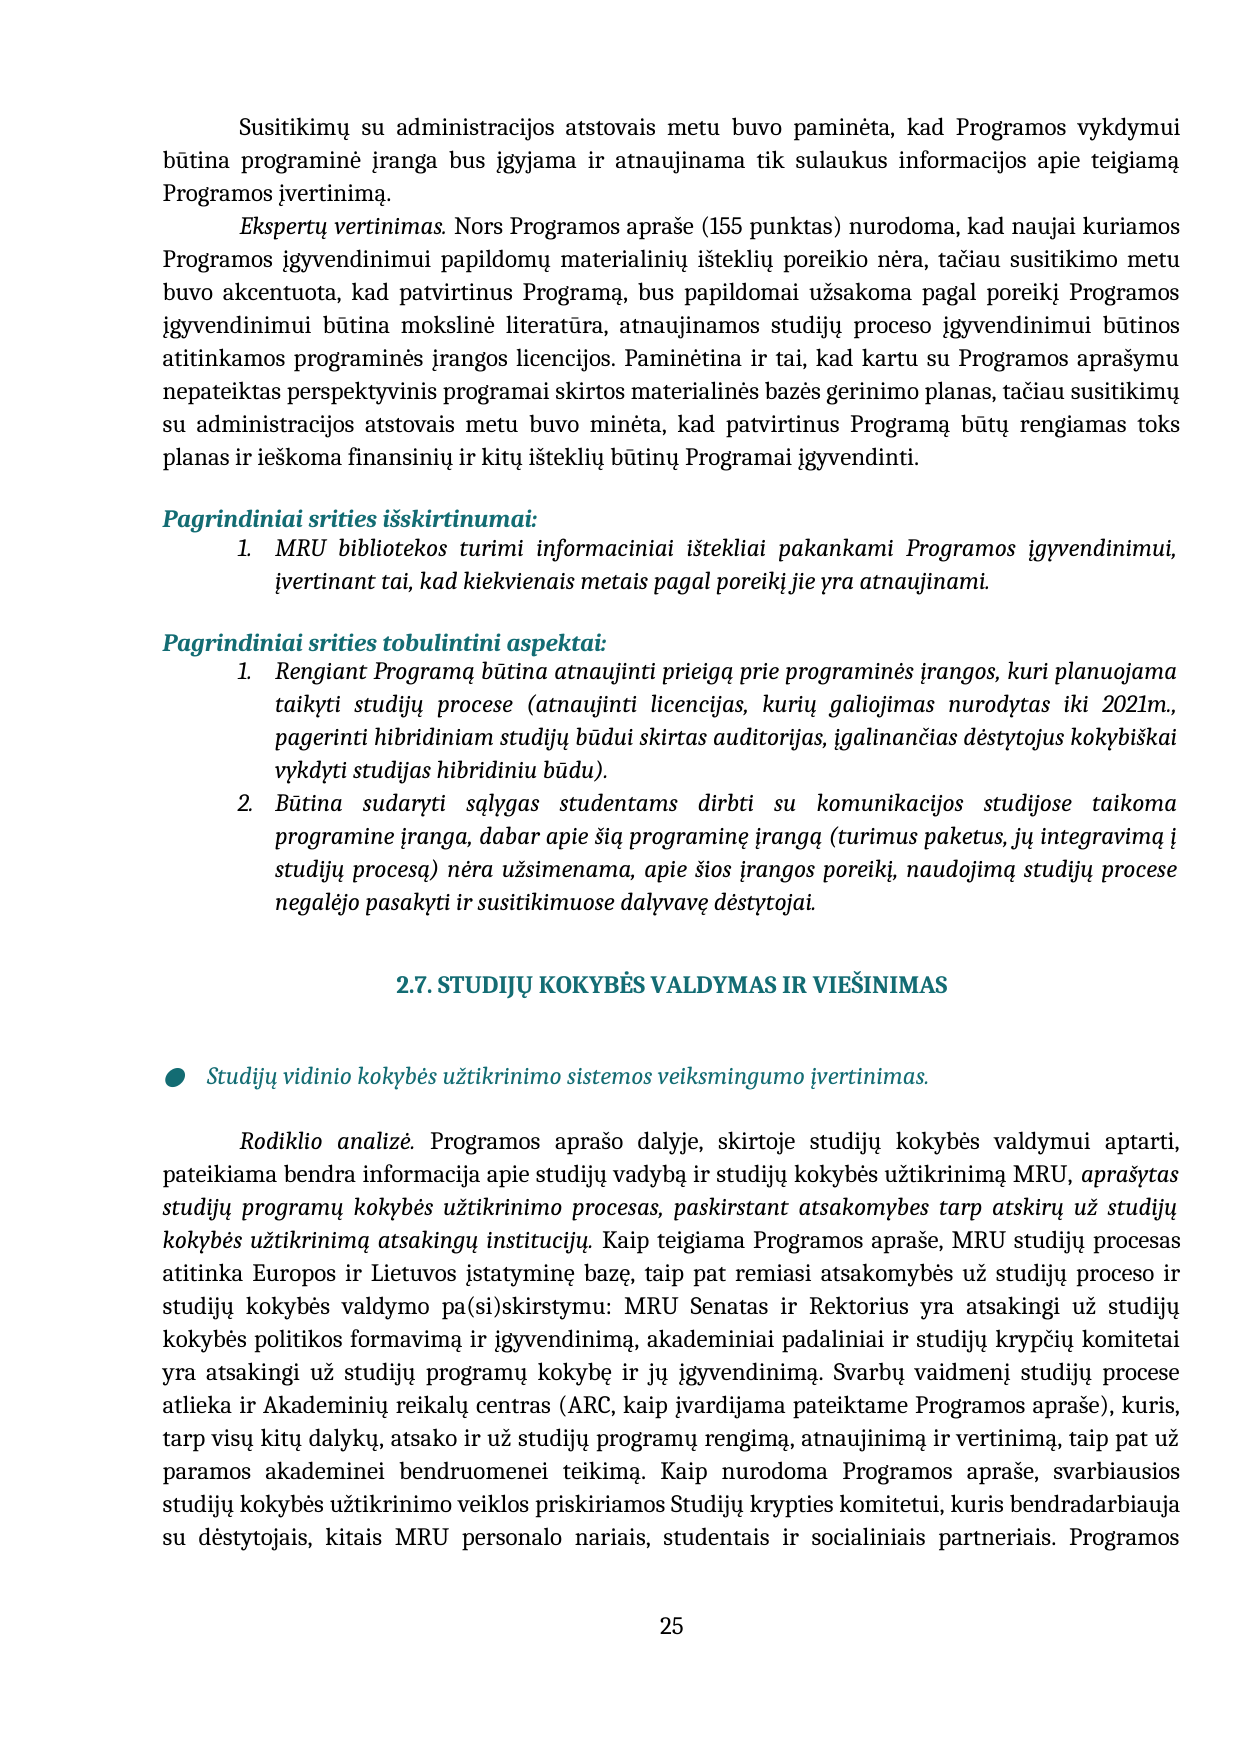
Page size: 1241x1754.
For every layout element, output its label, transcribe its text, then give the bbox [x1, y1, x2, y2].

text Ekspertų vertinimas. Nors Programos apraše (155 punktas) nurodoma, kad naujai kuriamos Programos įgyvendinimui papildomų materialinių išteklių poreikio nėra, tačiau susitikimo metu buvo akcentuota, kad patvirtinus Programą, bus papildomai užsakoma pagal poreikį Programos įgyvendinimui būtina mokslinė literatūra, atnaujinamos studijų proceso įgyvendinimui būtinos atitinkamos programinės įrangos licencijos. Paminėtina ir tai, kad kartu su Programos aprašymu nepateiktas perspektyvinis programai skirtos materialinės bazės gerinimo planas, tačiau susitikimų su administracijos atstovais metu buvo minėta, kad patvirtinus Programą būtų rengiamas toks planas ir ieškoma finansinių ir kitų išteklių būtinų Programai įgyvendinti. [162, 212, 1181, 472]
list Būtina sudaryti sąlygas studentams dirbti su komunikacijos studijose taikoma programine įranga, dabar apie šią programinę įrangą (turimus paketus, jų integravimą į studijų procesą) nėra užsimenama, apie šios įrangos poreikį, naudojimą studijų procese negalėjo pasakyti ir susitikimuose dalyvavę dėstytojai. [237, 789, 1181, 917]
text Pagrindiniai srities tobulintini aspektai: [162, 628, 1181, 657]
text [162, 1127, 1181, 1552]
list Rengiant Programą būtina atnaujinti prieigą prie programinės įrangos, kuri planuojama taikyti studijų procese (atnaujinti licencijas, kurių galiojimas nurodytas iki 2021m., pagerinti hibridiniam studijų būdui skirtas auditorijas, įgalinančias dėstytojus kokybiškai vykdyti studijas hibridiniu būdu). [237, 657, 1181, 785]
text Pagrindiniai srities išskirtinumai: [162, 505, 1181, 534]
subtitle 2.7. STUDIJŲ KOKYBĖS VALDYMAS IR VIEŠINIMAS [162, 971, 1181, 1000]
text Susitikimų su administracijos atstovais metu buvo paminėta, kad Programos vykdymui būtina programinė įranga bus įgyjama ir atnaujinama tik sulaukus informacijos apie teigiamą Programos įvertinimą. [162, 113, 1181, 208]
list MRU bibliotekos turimi informaciniai ištekliai pakankami Programos įgyvendinimui, įvertinant tai, kad kiekvienais metais pagal poreikį jie yra atnaujinami. [237, 534, 1181, 595]
list Studijų vidinio kokybės užtikrinimo sistemos veiksmingumo įvertinimas. [162, 1047, 1181, 1098]
